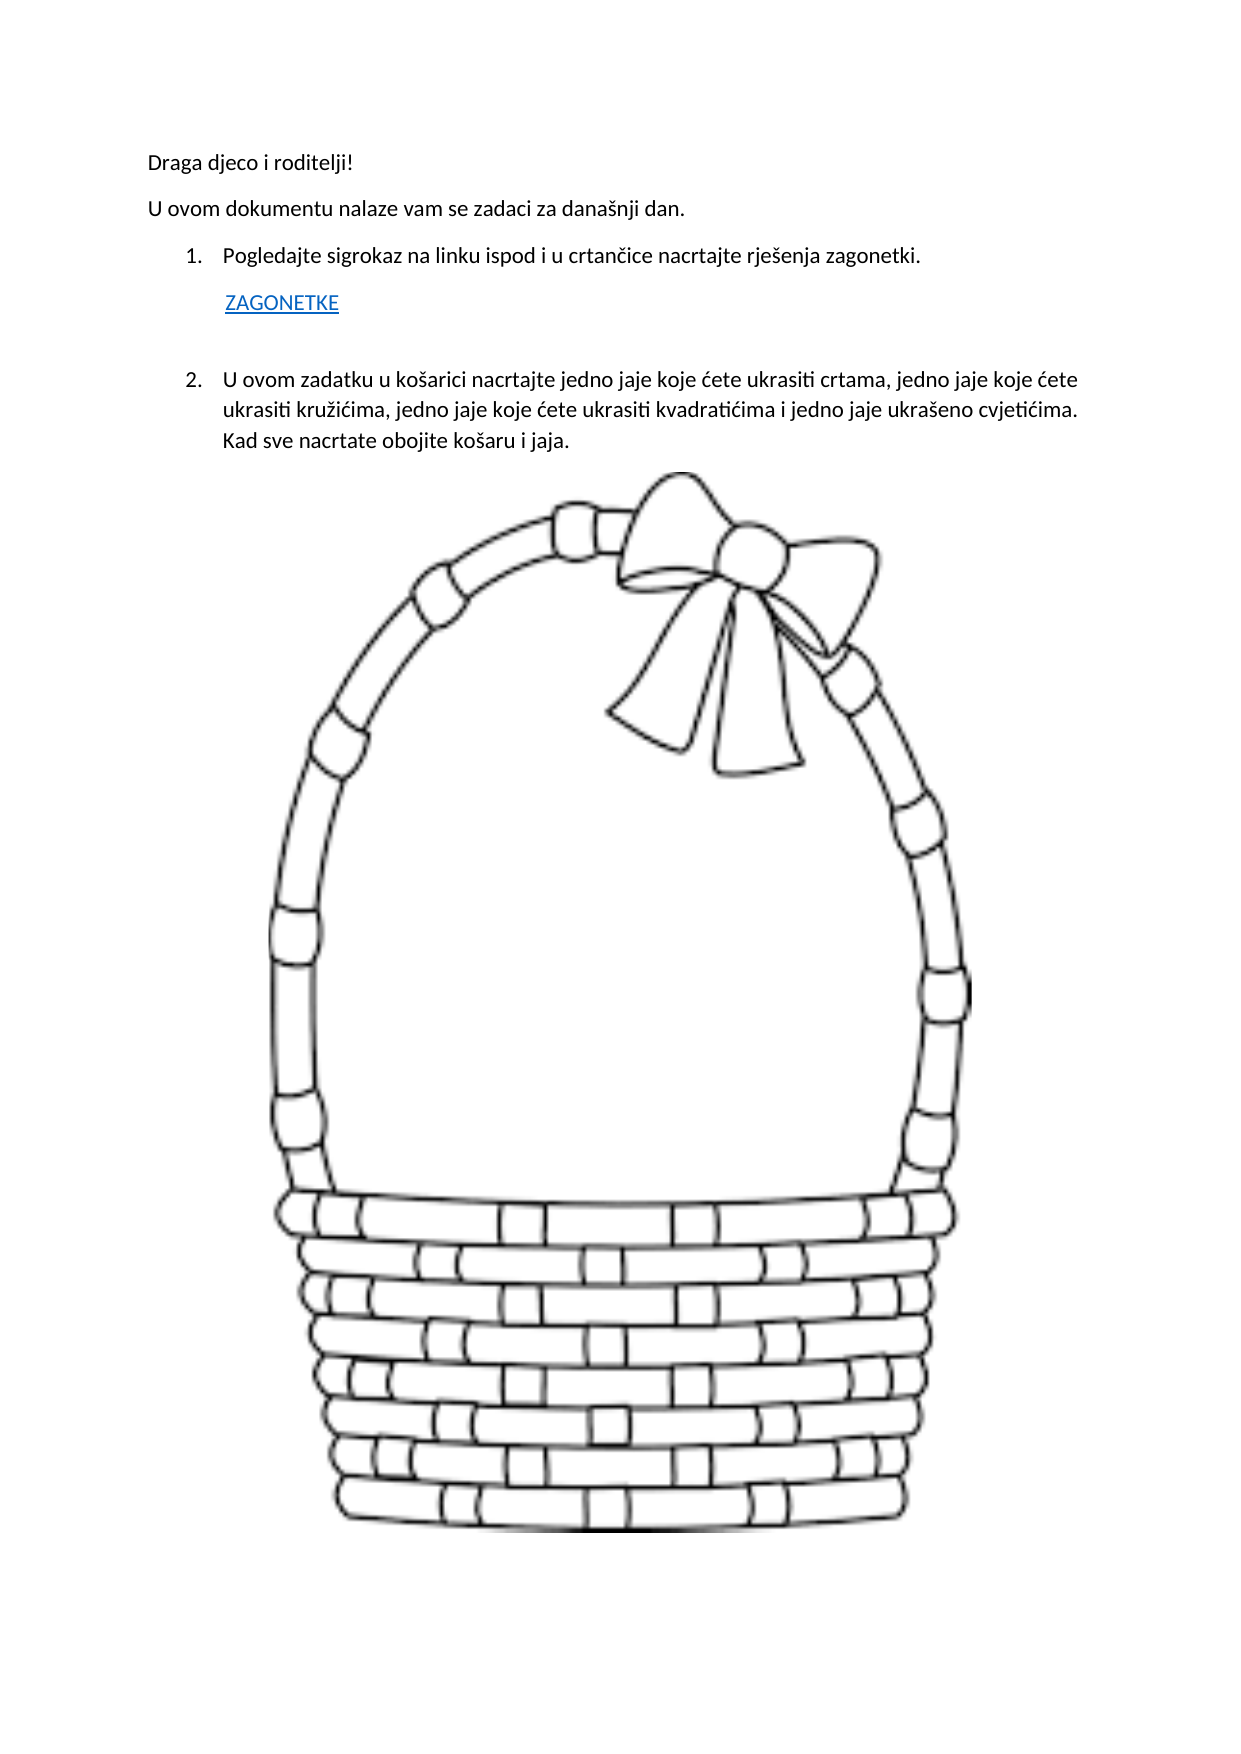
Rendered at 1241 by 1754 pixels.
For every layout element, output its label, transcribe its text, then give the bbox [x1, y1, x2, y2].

list Pogledajte sigrokaz na linku ispod i u crtančice nacrtajte rješenja zagonetki. [185, 241, 1093, 269]
text Draga djeco i roditelji! [148, 148, 1093, 176]
list U ovom zadatku u košarici nacrtajte jedno jaje koje ćete ukrasiti crtama, jedno jaje koje ćete ukrasiti kružićima, jedno jaje koje ćete ukrasiti kvadratićima i jedno jaje ukrašeno cvjetićima. Kad sve nacrtate obojite košaru i jaja. [185, 365, 1093, 454]
text U ovom dokumentu nalaze vam se zadaci za današnji dan. [148, 194, 1093, 222]
text ZAGONETKE [148, 288, 1093, 316]
picture [268, 472, 972, 1533]
